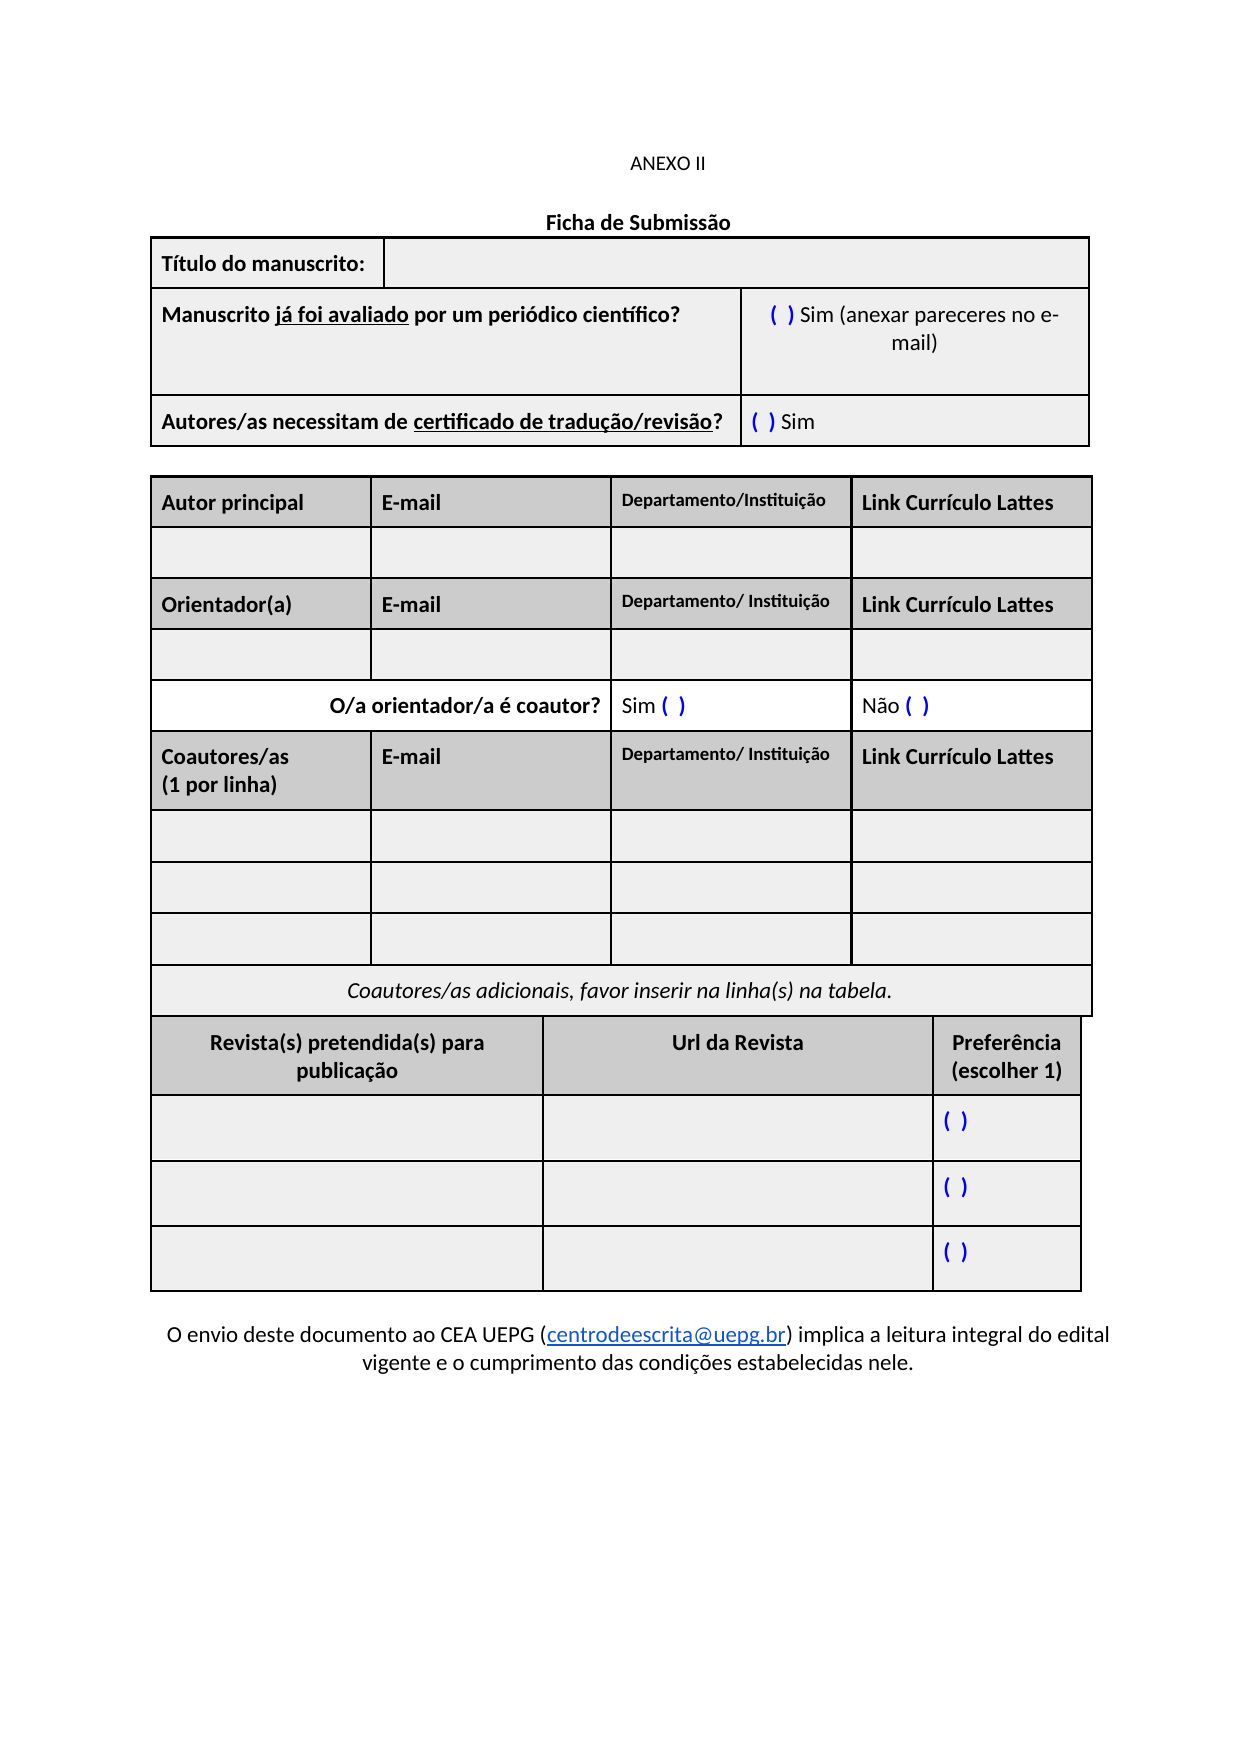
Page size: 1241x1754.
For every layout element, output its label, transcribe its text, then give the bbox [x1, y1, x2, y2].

table_cell [853, 863, 1091, 912]
text ANEXO II [209, 150, 1127, 175]
table_cell [853, 630, 1091, 679]
table_cell [152, 1096, 542, 1159]
table_cell Preferência (escolher 1) [934, 1017, 1080, 1094]
table_cell [853, 528, 1091, 577]
table_cell O/a orientador/a é coautor? [152, 681, 610, 730]
table_cell [612, 914, 850, 964]
table_cell [152, 1162, 542, 1225]
table_cell ( ) Sim (anexar pareceres no e-mail) [742, 289, 1088, 394]
table_cell [612, 863, 850, 912]
table_cell [612, 630, 850, 679]
table_cell [152, 528, 370, 577]
text Ficha de Submissão [150, 208, 1127, 236]
table_cell [152, 863, 370, 912]
table_header Departamento/Instituição [612, 478, 850, 526]
table_cell [853, 914, 1091, 964]
table_cell E-mail [372, 579, 610, 628]
table_cell Departamento/ Instituição [612, 579, 850, 628]
table_header E-mail [372, 478, 610, 526]
table_cell [544, 1096, 932, 1159]
table_header [385, 239, 1088, 287]
table_cell Link Currículo Lattes [853, 732, 1091, 809]
table_cell Coautores/as (1 por linha) [152, 732, 370, 809]
table_cell [544, 1227, 932, 1290]
table_cell [372, 630, 610, 679]
table_cell Sim ( ) [612, 681, 850, 730]
table_cell [372, 863, 610, 912]
table_cell [612, 528, 850, 577]
table_header Link Currículo Lattes [853, 478, 1091, 526]
table_cell Orientador(a) [152, 579, 370, 628]
table_cell [372, 914, 610, 964]
table_cell [612, 811, 850, 861]
table_cell ( ) [934, 1162, 1080, 1225]
table_cell Autores/as necessitam de certificado de tradução/revisão? [152, 396, 740, 445]
table_cell [853, 811, 1091, 861]
text O envio deste documento ao CEA UEPG (centrodeescrita@uepg.br) implica a leitura integral do edital vigente e o cumprimento das condições estabelecidas nele. [150, 1320, 1127, 1376]
table_cell ( ) [934, 1096, 1080, 1159]
table_cell Coautores/as adicionais, favor inserir na linha(s) na tabela. [152, 966, 1091, 1015]
table_cell [372, 811, 610, 861]
table_cell Manuscrito já foi avaliado por um periódico científico? [152, 289, 740, 394]
table_cell [152, 914, 370, 964]
table_cell [152, 811, 370, 861]
table_cell [372, 528, 610, 577]
table_cell Link Currículo Lattes [853, 579, 1091, 628]
table_cell Url da Revista [544, 1017, 932, 1094]
table_cell Não ( ) [853, 681, 1091, 730]
table_header Autor principal [152, 478, 370, 526]
table_cell [544, 1162, 932, 1225]
table_cell Departamento/ Instituição [612, 732, 850, 809]
table_cell ( ) [934, 1227, 1080, 1290]
table_header Título do manuscrito: [152, 239, 383, 287]
table_cell [152, 1227, 542, 1290]
table_cell [152, 630, 370, 679]
table_cell ( ) Sim [742, 396, 1088, 445]
table_cell Revista(s) pretendida(s) para publicação [152, 1017, 542, 1094]
table_cell E-mail [372, 732, 610, 809]
